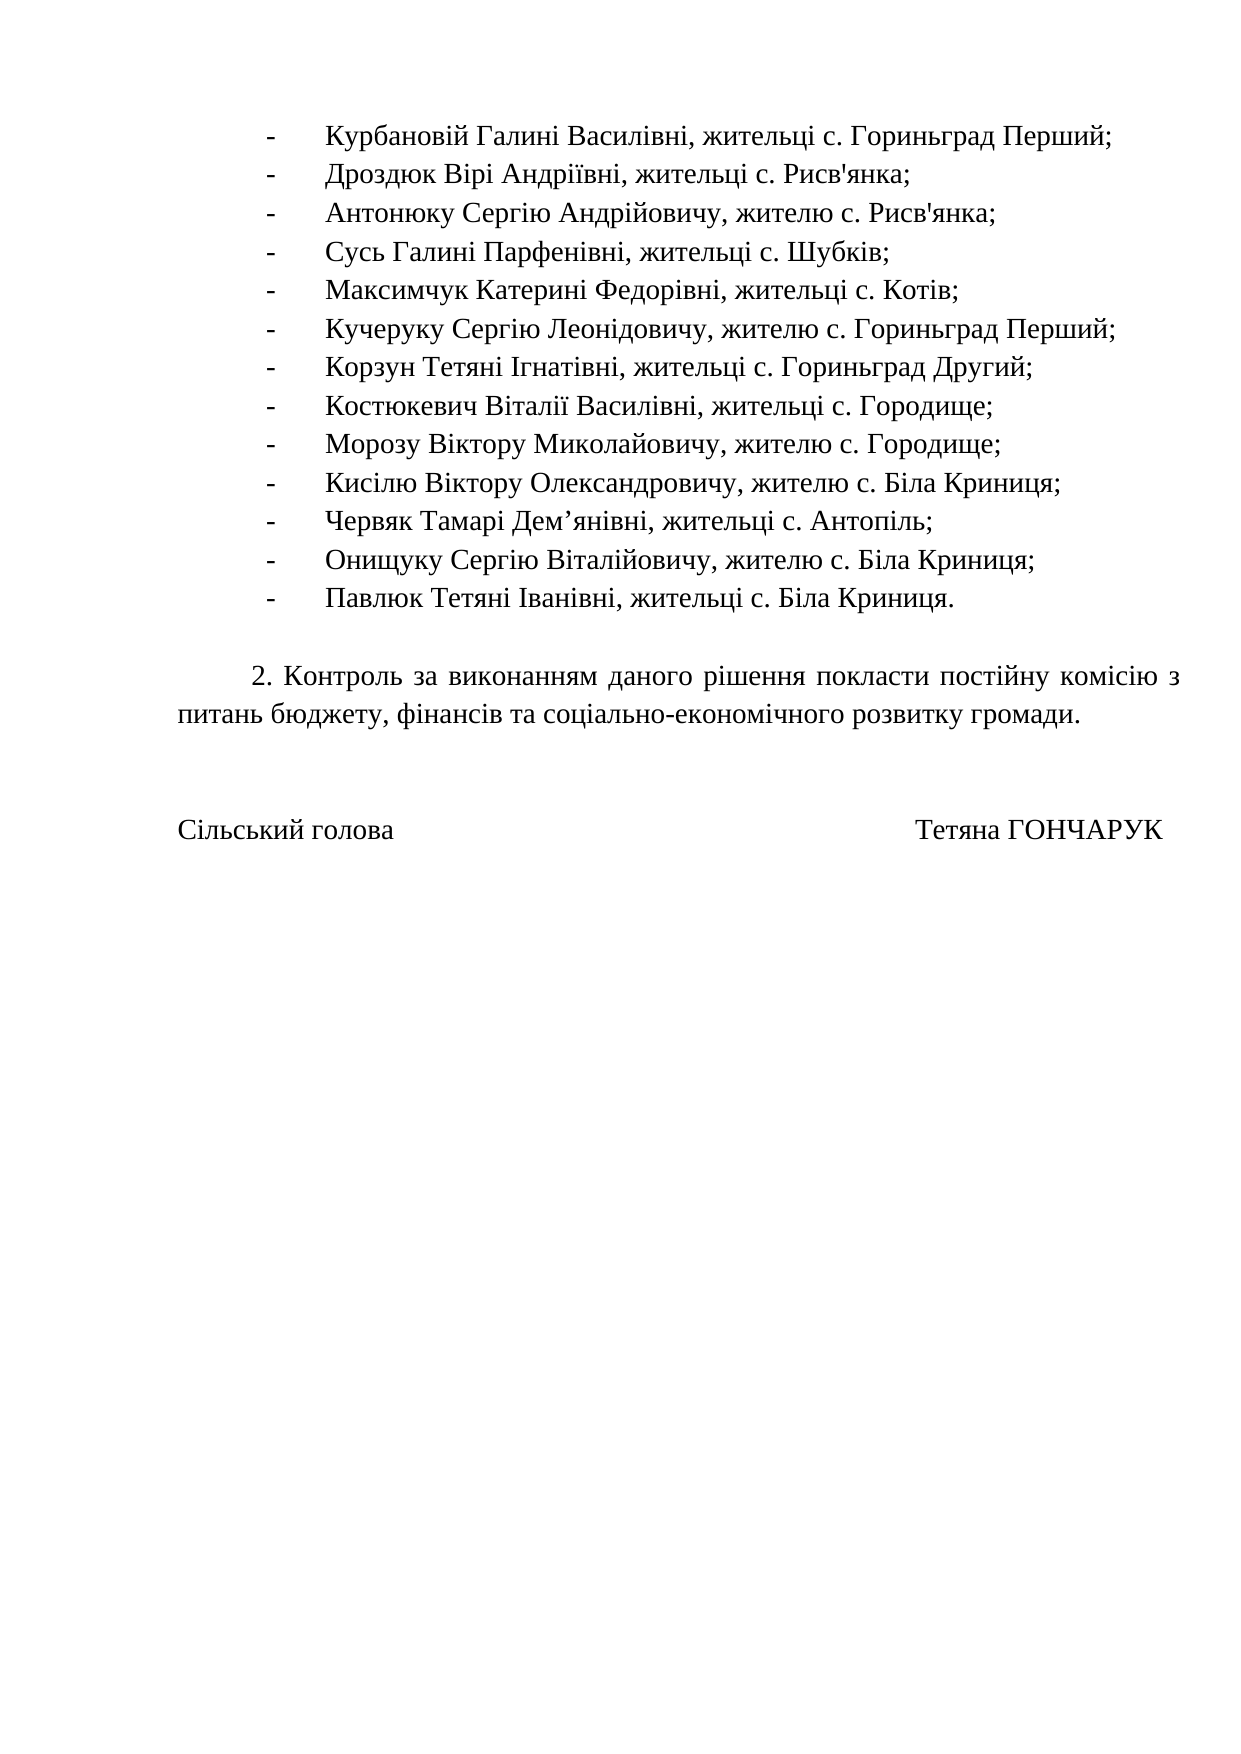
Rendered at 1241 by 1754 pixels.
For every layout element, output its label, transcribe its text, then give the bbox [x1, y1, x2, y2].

text Сільський голова Тетяна ГОНЧАРУК [177, 812, 1181, 845]
list Кисілю Віктору Олександровичу, жителю с. Біла Криниця; [177, 465, 1181, 498]
list Павлюк Тетяні Іванівні, жительці с. Біла Криниця. [177, 581, 1181, 614]
list Червяк Тамарі Дем’янівні, жительці с. Антопіль; [177, 503, 1181, 537]
list Антонюку Сергію Андрійовичу, жителю с. Рисвꞌянка; [177, 195, 1181, 229]
list Морозу Віктору Миколайовичу, жителю с. Городище; [177, 426, 1181, 460]
list Сусь Галині Парфенівні, жительці с. Шубків; [177, 234, 1181, 267]
list 2. Контроль за виконанням даного рішення покласти постійну комісію з питань бюджету, фінансів та соціально-економічного розвитку громади. [177, 658, 1181, 730]
list Дроздюк Вірі Андріївні, жительці с. Рисвꞌянка; [177, 157, 1181, 190]
list Максимчук Катерині Федорівні, жительці с. Котів; [177, 272, 1181, 306]
list Кучеруку Сергію Леонідовичу, жителю с. Гориньград Перший; [177, 311, 1181, 344]
list Курбановій Галині Василівні, жительці с. Гориньград Перший; [177, 118, 1181, 152]
list Онищуку Сергію Віталійовичу, жителю с. Біла Криниця; [177, 542, 1181, 576]
list Костюкевич Віталії Василівні, жительці с. Городище; [177, 388, 1181, 421]
list Корзун Тетяні Ігнатівні, жительці с. Гориньград Другий; [177, 349, 1181, 383]
